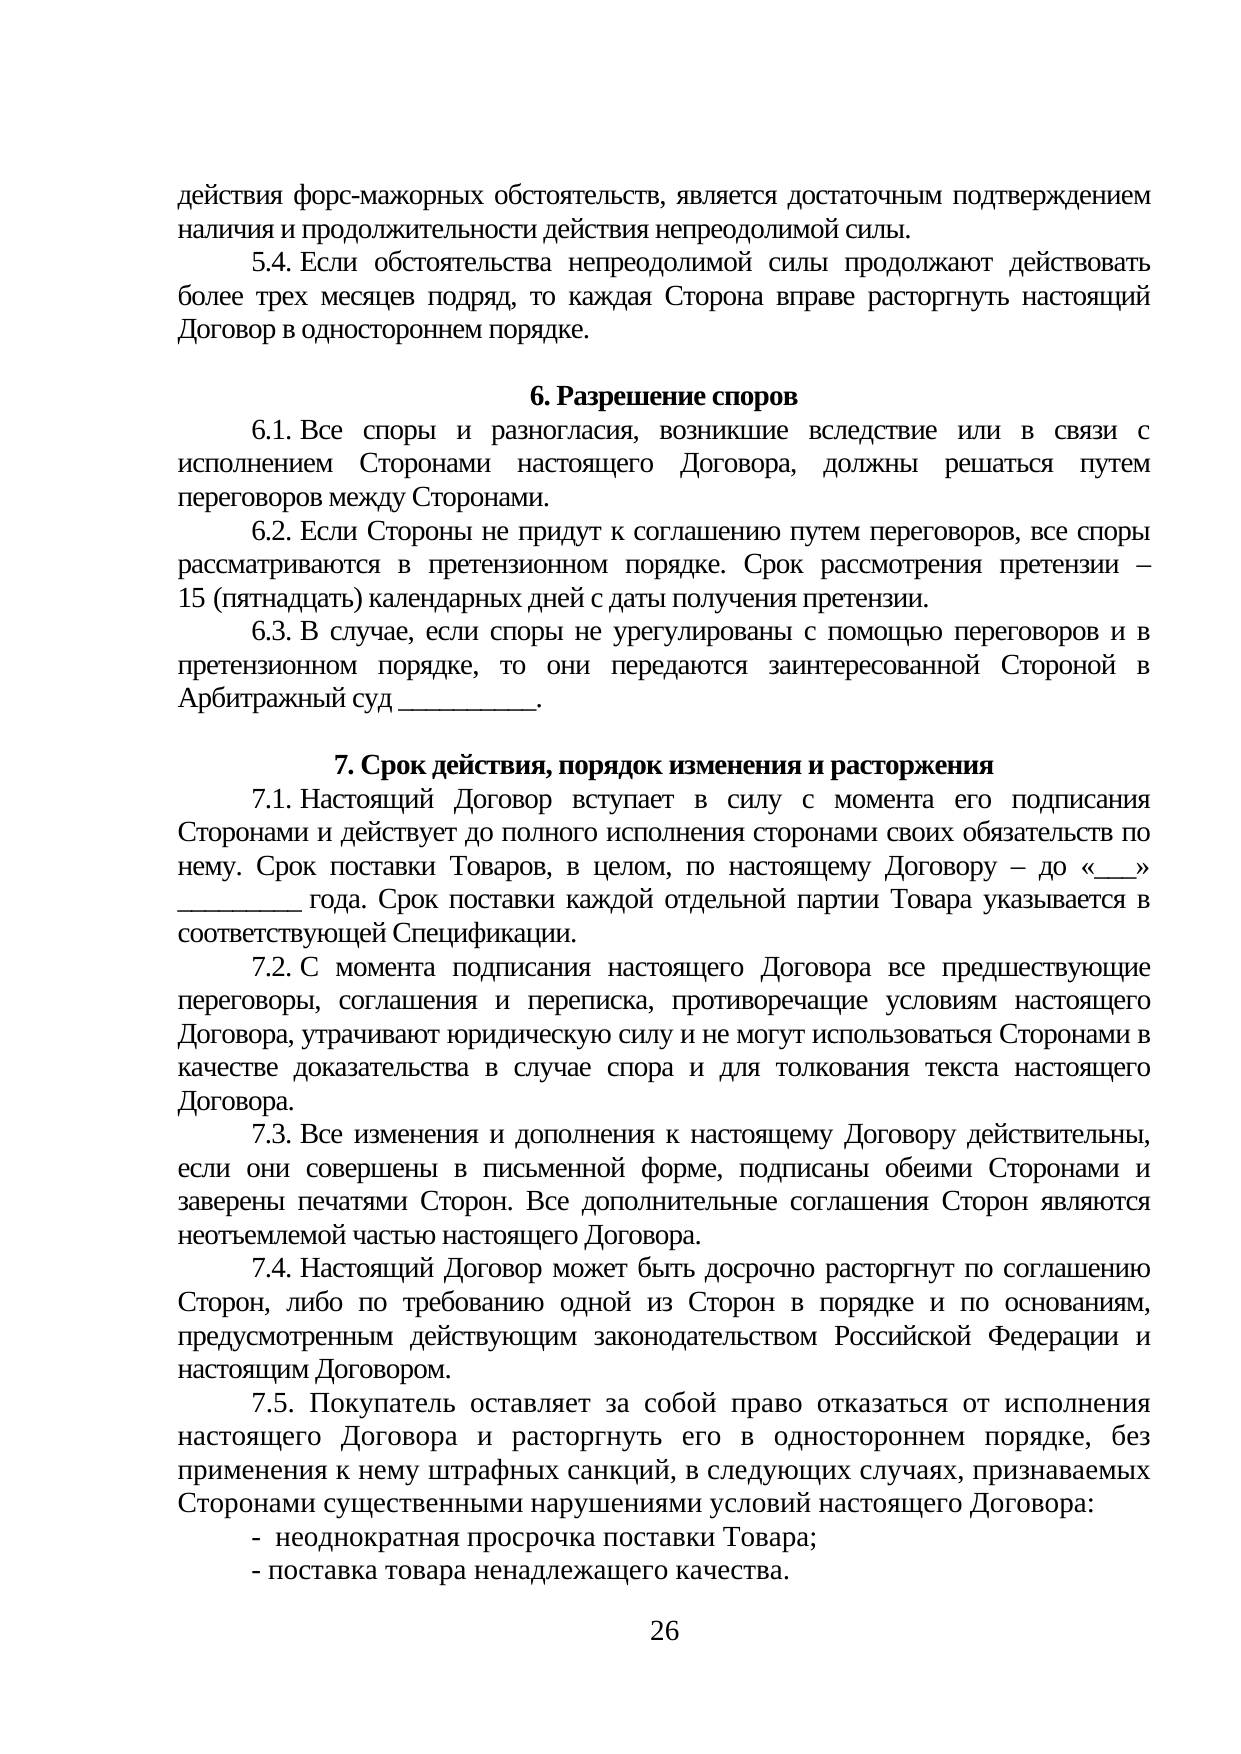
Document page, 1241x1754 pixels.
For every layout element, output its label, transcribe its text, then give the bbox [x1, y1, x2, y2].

text - поставка товара ненадлежащего качества. [177, 1552, 1152, 1586]
text 6. Разрешение споров [177, 378, 1152, 412]
text 6.3. В случае, если споры не урегулированы с помощью переговоров и в претензионном порядке, то они передаются заинтересованной Стороной в Арбитражный суд __________. [177, 613, 1152, 714]
text 6.2. Если Стороны не придут к соглашению путем переговоров, все споры рассматриваются в претензионном порядке. Срок рассмотрения претензии – 15 (пятнадцать) календарных дней с даты получения претензии. [177, 513, 1152, 613]
text - неоднократная просрочка поставки Товара; [177, 1519, 1152, 1552]
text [177, 177, 1152, 244]
text 7.4. Настоящий Договор может быть досрочно расторгнут по соглашению Сторон, либо по требованию одной из Сторон в порядке и по основаниям, предусмотренным действующим законодательством Российской Федерации и настоящим Договором. [177, 1251, 1152, 1385]
text 5.4. Если обстоятельства непреодолимой силы продолжают действовать более трех месяцев подряд, то каждая Сторона вправе расторгнуть настоящий Договор в одностороннем порядке. [177, 244, 1152, 345]
text 7.2. С момента подписания настоящего Договора все предшествующие переговоры, соглашения и переписка, противоречащие условиям настоящего Договора, утрачивают юридическую силу и не могут использоваться Сторонами в качестве доказательства в случае спора и для толкования текста настоящего Договора. [177, 949, 1152, 1116]
text 6.1. Все споры и разногласия, возникшие вследствие или в связи с исполнением Сторонами настоящего Договора, должны решаться путем переговоров между Сторонами. [177, 412, 1152, 513]
text 7.3. Все изменения и дополнения к настоящему Договору действительны, если они совершены в письменной форме, подписаны обеими Сторонами и заверены печатями Сторон. Все дополнительные соглашения Сторон являются неотъемлемой частью настоящего Договора. [177, 1116, 1152, 1251]
text 7.5. Покупатель оставляет за собой право отказаться от исполнения настоящего Договора и расторгнуть его в одностороннем порядке, без применения к нему штрафных санкций, в следующих случаях, признаваемых Сторонами существенными нарушениями условий настоящего Договора: [177, 1385, 1152, 1519]
text 7. Срок действия, порядок изменения и расторжения [177, 747, 1152, 781]
text 7.1. Настоящий Договор вступает в силу с момента его подписания Сторонами и действует до полного исполнения сторонами своих обязательств по нему. Срок поставки Товаров, в целом, по настоящему Договору – до «___» _________ года. Срок поставки каждой отдельной партии Товара указывается в соответствующей Спецификации. [177, 781, 1152, 949]
